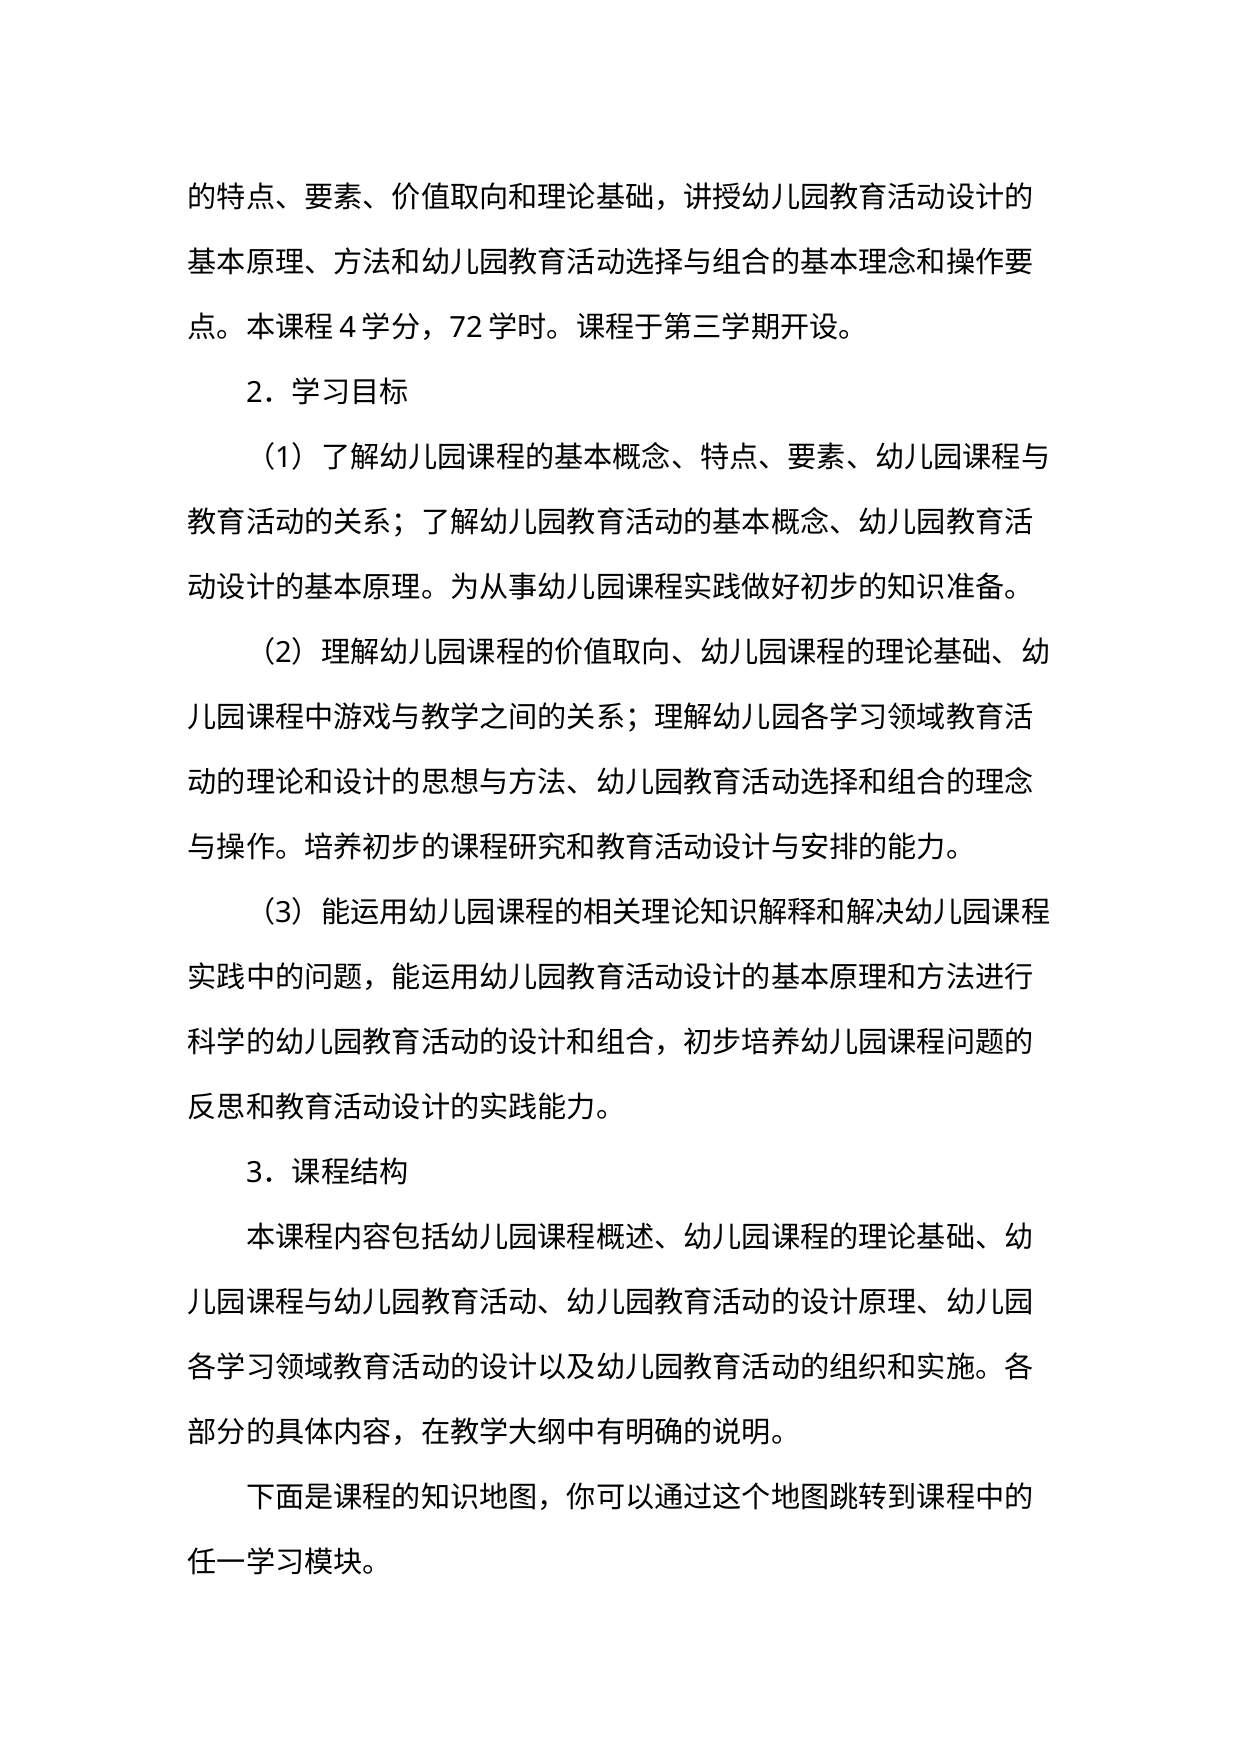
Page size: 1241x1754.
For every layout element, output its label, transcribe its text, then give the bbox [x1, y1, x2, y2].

text 3．课程结构 [187, 1137, 1053, 1202]
text 2．学习目标 [187, 357, 1053, 422]
text （2）理解幼儿园课程的价值取向、幼儿园课程的理论基础、幼儿园课程中游戏与教学之间的关系；理解幼儿园各学习领域教育活动的理论和设计的思想与方法、幼儿园教育活动选择和组合的理念与操作。培养初步的课程研究和教育活动设计与安排的能力。 [187, 617, 1053, 877]
text （3）能运用幼儿园课程的相关理论知识解释和解决幼儿园课程实践中的问题，能运用幼儿园教育活动设计的基本原理和方法进行科学的幼儿园教育活动的设计和组合，初步培养幼儿园课程问题的反思和教育活动设计的实践能力。 [187, 877, 1053, 1137]
text 下面是课程的知识地图，你可以通过这个地图跳转到课程中的任一学习模块。 [187, 1462, 1053, 1592]
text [187, 162, 1053, 357]
text 本课程内容包括幼儿园课程概述、幼儿园课程的理论基础、幼儿园课程与幼儿园教育活动、幼儿园教育活动的设计原理、幼儿园各学习领域教育活动的设计以及幼儿园教育活动的组织和实施。各部分的具体内容，在教学大纲中有明确的说明。 [187, 1202, 1053, 1462]
text （1）了解幼儿园课程的基本概念、特点、要素、幼儿园课程与教育活动的关系；了解幼儿园教育活动的基本概念、幼儿园教育活动设计的基本原理。为从事幼儿园课程实践做好初步的知识准备。 [187, 422, 1053, 617]
